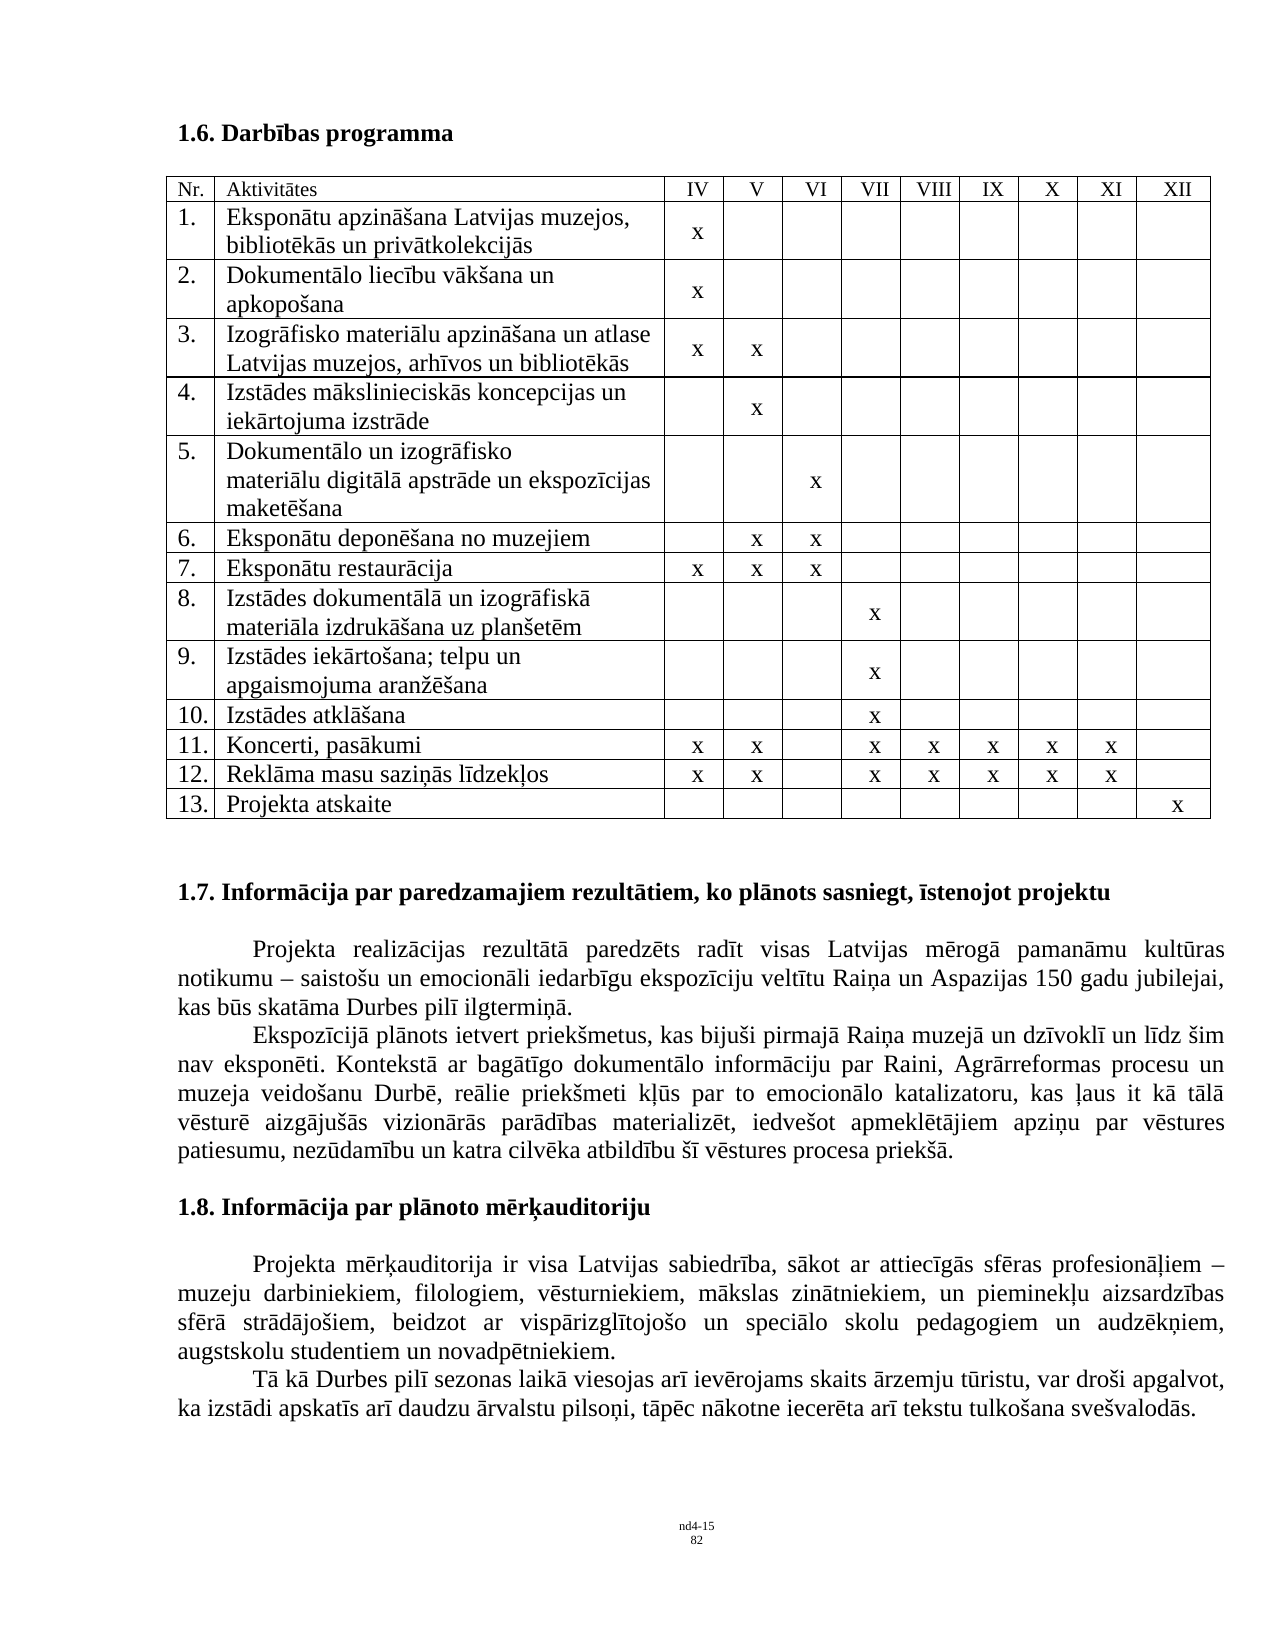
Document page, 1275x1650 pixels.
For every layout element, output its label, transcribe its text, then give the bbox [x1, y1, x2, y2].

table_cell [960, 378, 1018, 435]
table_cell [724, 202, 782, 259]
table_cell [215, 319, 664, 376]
text Ekspozīcijā plānots ietvert priekšmetus, kas bijuši pirmajā Raiņa muzejā un dzīvoklī un līdz šim nav eksponēti. Kontekstā ar bagātīgo dokumentālo informāciju par Raini, Agrārreformas procesu un muzeja veidošanu Durbē, reālie priekšmeti kļūs par to emocionālo katalizatoru, kas ļaus it kā tālā vēsturē aizgājušās vizionārās parādības materializēt, iedvešot apmeklētājiem apziņu par vēstures patiesumu, nezūdamību un katra cilvēka atbildību šī vēstures procesa priekšā. [177, 1020, 1226, 1164]
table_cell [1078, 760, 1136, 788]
text Projekta mērķauditorija ir visa Latvijas sabiedrība, sākot ar attiecīgās sfēras profesionāļiem – muzeju darbiniekiem, filologiem, vēsturniekiem, mākslas zinātniekiem, un pieminekļu aizsardzības sfērā strādājošiem, beidzot ar vispārizglītojošo un speciālo skolu pedagogiem un audzēkņiem, augstskolu studentiem un novadpētniekiem. [177, 1249, 1226, 1364]
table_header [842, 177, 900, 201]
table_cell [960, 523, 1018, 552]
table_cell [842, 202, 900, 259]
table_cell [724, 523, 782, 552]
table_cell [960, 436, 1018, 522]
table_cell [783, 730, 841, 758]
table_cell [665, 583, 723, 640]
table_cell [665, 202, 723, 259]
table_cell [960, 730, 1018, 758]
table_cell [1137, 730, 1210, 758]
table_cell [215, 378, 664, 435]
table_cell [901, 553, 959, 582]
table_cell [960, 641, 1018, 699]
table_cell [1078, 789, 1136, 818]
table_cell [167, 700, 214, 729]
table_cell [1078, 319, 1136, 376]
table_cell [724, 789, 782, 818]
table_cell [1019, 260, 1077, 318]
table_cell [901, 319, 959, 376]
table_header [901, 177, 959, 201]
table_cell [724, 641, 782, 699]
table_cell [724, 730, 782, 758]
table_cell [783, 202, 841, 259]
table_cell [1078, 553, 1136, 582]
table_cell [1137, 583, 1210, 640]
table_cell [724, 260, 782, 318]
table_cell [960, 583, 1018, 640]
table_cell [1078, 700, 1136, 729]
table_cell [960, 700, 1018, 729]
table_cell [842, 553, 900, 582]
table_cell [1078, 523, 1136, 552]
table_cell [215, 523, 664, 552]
text 1.7. Informācija par paredzamajiem rezultātiem, ko plānots sasniegt, īstenojot projektu [177, 877, 1226, 905]
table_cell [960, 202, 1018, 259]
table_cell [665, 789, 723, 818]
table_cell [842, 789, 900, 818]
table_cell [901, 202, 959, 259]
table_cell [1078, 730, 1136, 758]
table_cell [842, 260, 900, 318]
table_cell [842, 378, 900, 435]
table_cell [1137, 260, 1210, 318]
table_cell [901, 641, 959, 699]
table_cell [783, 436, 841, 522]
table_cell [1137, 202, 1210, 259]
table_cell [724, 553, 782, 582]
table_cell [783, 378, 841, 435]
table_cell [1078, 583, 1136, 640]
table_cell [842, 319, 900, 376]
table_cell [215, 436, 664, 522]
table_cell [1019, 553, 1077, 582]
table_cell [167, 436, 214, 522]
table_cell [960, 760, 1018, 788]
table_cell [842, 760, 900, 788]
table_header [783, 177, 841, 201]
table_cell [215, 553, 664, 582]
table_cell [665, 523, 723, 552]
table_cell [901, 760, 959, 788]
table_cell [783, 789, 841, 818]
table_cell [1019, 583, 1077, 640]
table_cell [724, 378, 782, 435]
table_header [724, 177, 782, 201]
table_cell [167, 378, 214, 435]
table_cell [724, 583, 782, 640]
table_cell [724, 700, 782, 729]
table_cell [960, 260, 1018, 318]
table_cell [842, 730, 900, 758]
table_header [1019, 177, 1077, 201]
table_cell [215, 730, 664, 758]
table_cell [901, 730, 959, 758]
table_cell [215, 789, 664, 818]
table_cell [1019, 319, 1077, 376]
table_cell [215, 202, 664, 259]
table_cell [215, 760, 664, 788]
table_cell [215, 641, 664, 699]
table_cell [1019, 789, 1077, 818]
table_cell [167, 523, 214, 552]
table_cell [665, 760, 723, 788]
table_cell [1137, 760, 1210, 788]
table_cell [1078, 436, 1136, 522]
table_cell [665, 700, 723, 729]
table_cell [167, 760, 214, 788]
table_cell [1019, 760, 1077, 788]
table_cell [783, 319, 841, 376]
text Tā kā Durbes pilī sezonas laikā viesojas arī ievērojams skaits ārzemju tūristu, var droši apgalvot, ka izstādi apskatīs arī daudzu ārvalstu pilsoņi, tāpēc nākotne iecerēta arī tekstu tulkošana svešvalodās. [177, 1364, 1226, 1422]
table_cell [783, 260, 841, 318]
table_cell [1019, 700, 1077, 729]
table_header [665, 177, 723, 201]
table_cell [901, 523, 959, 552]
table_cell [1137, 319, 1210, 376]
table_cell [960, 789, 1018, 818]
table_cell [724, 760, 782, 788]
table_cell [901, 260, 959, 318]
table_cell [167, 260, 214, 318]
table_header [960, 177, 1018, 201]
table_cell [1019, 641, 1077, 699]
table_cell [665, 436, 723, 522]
text 1.8. Informācija par plānoto mērķauditoriju [177, 1192, 1226, 1221]
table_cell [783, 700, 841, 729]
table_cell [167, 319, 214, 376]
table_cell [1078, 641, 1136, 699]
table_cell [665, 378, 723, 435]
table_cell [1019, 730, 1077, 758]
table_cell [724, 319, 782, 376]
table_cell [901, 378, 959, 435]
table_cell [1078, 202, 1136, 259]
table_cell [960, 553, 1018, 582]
text 1.6. Darbības programma [177, 118, 1226, 147]
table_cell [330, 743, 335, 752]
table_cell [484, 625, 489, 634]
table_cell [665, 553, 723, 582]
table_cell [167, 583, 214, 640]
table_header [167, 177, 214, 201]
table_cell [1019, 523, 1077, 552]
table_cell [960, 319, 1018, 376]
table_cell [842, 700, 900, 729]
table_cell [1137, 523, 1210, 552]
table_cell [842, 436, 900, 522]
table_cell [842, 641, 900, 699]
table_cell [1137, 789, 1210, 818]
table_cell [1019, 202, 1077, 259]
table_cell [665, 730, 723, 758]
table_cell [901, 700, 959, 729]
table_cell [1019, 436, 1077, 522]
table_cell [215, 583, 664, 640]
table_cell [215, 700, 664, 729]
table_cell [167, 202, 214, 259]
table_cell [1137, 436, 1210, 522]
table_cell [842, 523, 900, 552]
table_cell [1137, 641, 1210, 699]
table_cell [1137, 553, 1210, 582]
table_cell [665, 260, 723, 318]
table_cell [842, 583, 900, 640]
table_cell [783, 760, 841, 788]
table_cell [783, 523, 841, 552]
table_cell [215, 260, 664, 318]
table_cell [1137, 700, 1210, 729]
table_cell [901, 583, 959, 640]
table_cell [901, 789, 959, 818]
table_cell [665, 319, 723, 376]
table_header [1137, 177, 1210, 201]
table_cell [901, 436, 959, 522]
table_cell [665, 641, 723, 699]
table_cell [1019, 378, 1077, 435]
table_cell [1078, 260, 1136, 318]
text Projekta realizācijas rezultātā paredzēts radīt visas Latvijas mērogā pamanāmu kultūras notikumu – saistošu un emocionāli iedarbīgu ekspozīciju veltītu Raiņa un Aspazijas 150 gadu jubilejai, kas būs skatāma Durbes pilī ilgtermiņā. [177, 934, 1226, 1020]
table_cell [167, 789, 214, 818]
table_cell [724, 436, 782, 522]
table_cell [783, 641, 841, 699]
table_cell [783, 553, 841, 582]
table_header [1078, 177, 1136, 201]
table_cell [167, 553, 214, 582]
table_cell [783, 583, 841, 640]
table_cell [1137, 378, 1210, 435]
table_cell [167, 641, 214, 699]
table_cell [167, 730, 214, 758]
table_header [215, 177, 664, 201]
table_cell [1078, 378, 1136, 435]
